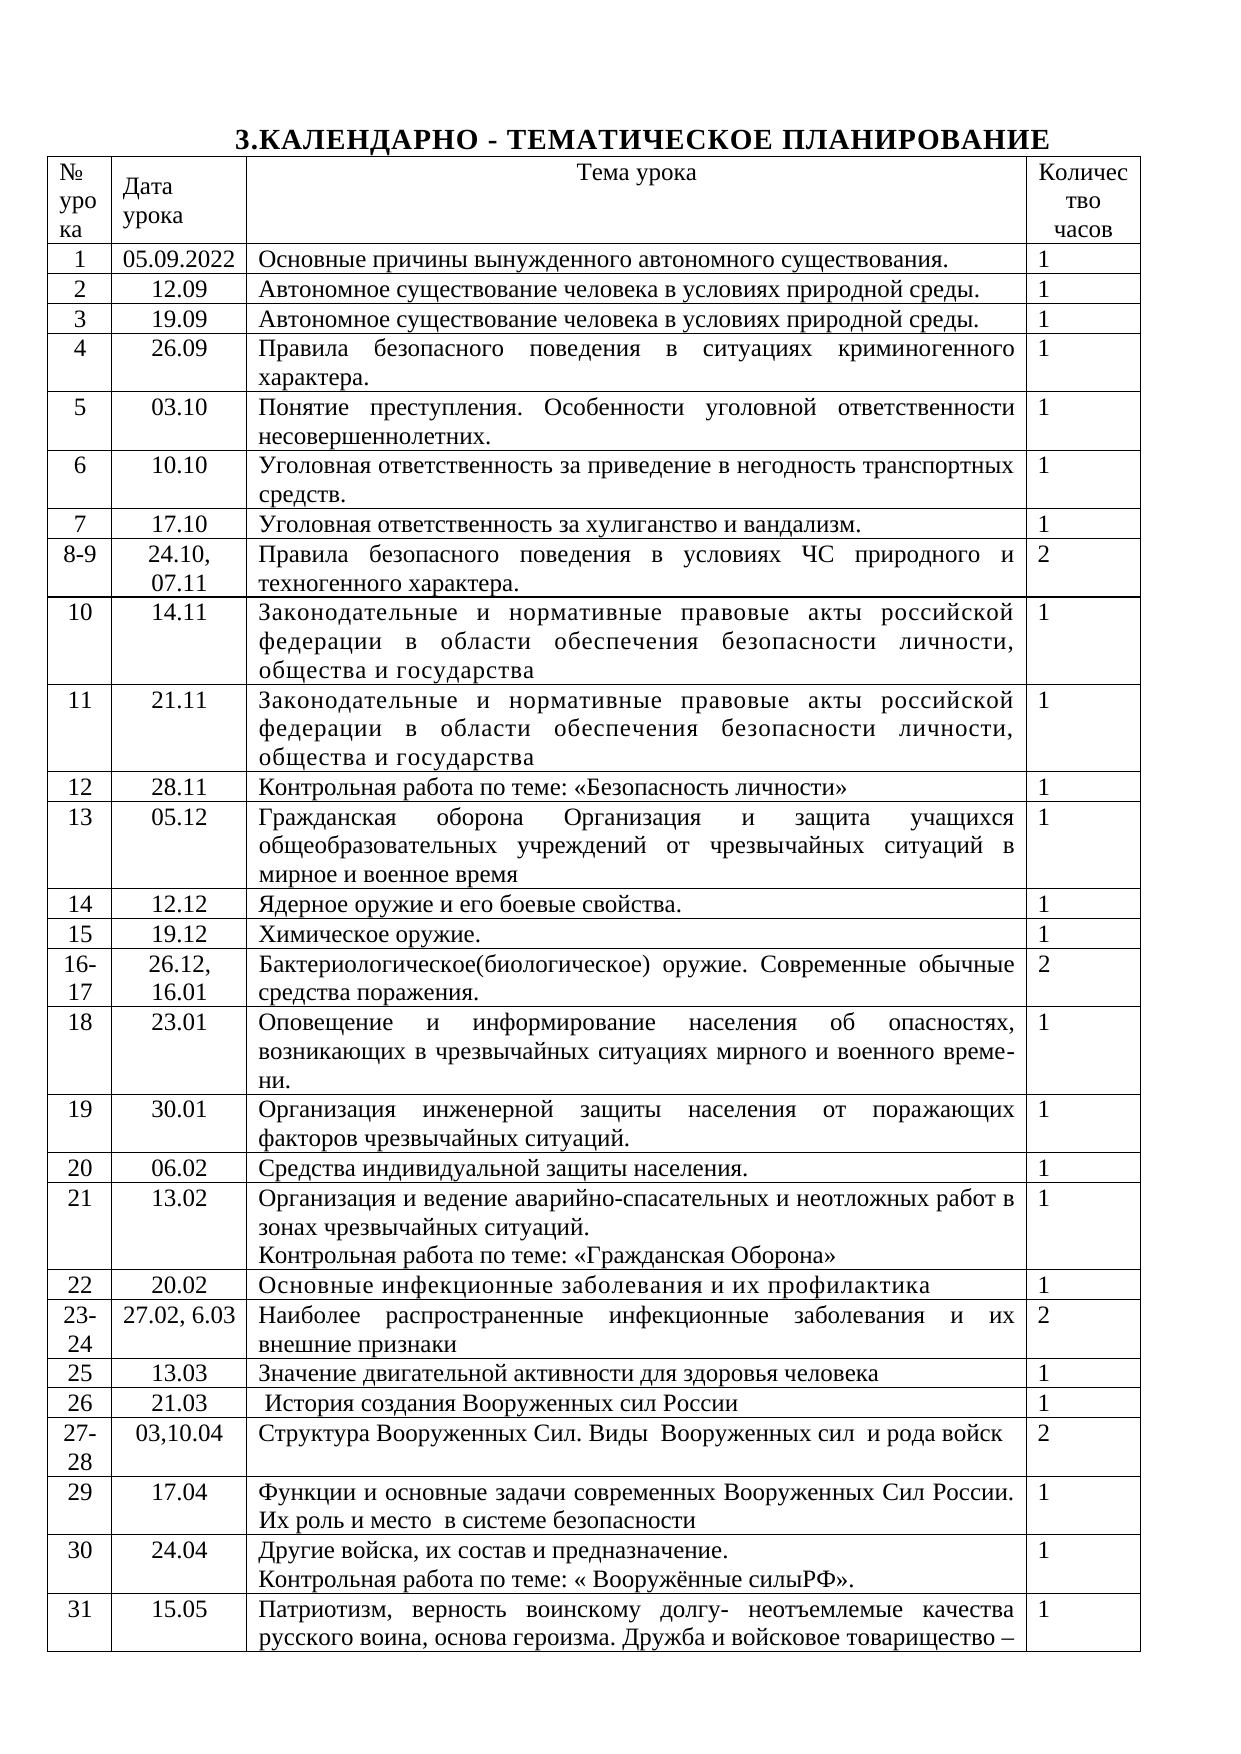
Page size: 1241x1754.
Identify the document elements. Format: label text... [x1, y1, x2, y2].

table_cell 03,10.04 [112, 1418, 246, 1476]
table_cell 19.09 [112, 304, 246, 332]
table_cell Правила безопасного поведения в ситуациях криминогенного характера. [247, 334, 1026, 391]
table_cell Оповещение и информирование населения об опасностях, возникающих в чрезвычайных ситуациях мирного и военного времени. [247, 1007, 1026, 1093]
table_cell 1 [1027, 1007, 1140, 1093]
table_cell 5 [48, 392, 111, 449]
table_cell 11 [48, 685, 111, 771]
table_cell 1 [1027, 1095, 1140, 1152]
table_cell Законодательные и нормативные правовые акты российской федерации в области обеспечения безопасности личности, общества и государства [247, 598, 1026, 684]
table_cell Основные инфекционные заболевания и их профилактика [247, 1270, 1026, 1299]
table_cell 29 [48, 1477, 111, 1534]
table_cell 26.12, 16.01 [112, 949, 246, 1006]
table_cell 8-9 [48, 539, 111, 596]
table_cell 1 [1027, 1359, 1140, 1387]
table_cell 13.03 [112, 1359, 246, 1387]
table_cell 1 [1027, 802, 1140, 888]
table_cell Автономное существование человека в условиях природной среды. [247, 304, 1026, 332]
table_cell Основные причины вынужденного автономного существования. [247, 244, 1026, 273]
table_cell 19.12 [112, 919, 246, 948]
table_cell 24.04 [112, 1535, 246, 1593]
table_cell 20 [48, 1153, 111, 1182]
table_cell 30.01 [112, 1095, 246, 1152]
table_cell История создания Вооруженных сил России [247, 1388, 1026, 1417]
table_cell 1 [1027, 1388, 1140, 1417]
table_cell 21.03 [112, 1388, 246, 1417]
table_cell 1 [1027, 509, 1140, 538]
table_cell 21.11 [112, 685, 246, 771]
table_cell 18 [48, 1007, 111, 1093]
table_cell Правила безопасного поведения в условиях ЧС природного и техногенного характера. [247, 539, 1026, 596]
table_cell 1 [1027, 274, 1140, 303]
table_cell 27.02, 6.03 [112, 1300, 246, 1357]
table_cell 10.10 [112, 451, 246, 508]
table_cell 26 [48, 1388, 111, 1417]
table_cell Контрольная работа по теме: «Безопасность личности» [247, 772, 1026, 801]
table_cell 05.12 [112, 802, 246, 888]
table_cell Гражданская оборона Организация и защита учащихся общеобразовательных учреждений от чрезвычайных ситуаций в мирное и военное время [247, 802, 1026, 888]
table_cell 1 [48, 244, 111, 273]
table_cell 1 [1027, 392, 1140, 449]
table_cell 1 [1027, 919, 1140, 948]
table_header Тема урока [247, 157, 1026, 243]
table_cell Организация и ведение аварийно-спасательных и неотложных работ в зонах чрезвычайных ситуаций. Контрольная работа по теме: «Гражданская Оборона» [247, 1183, 1026, 1269]
table_cell 15 [48, 919, 111, 948]
table_cell Автономное существование человека в условиях природной среды. [247, 274, 1026, 303]
table_cell 1 [1027, 244, 1140, 273]
table_cell 1 [1027, 1477, 1140, 1534]
table_cell 7 [48, 509, 111, 538]
table_cell 19 [48, 1095, 111, 1152]
table_cell 2 [1027, 1418, 1140, 1476]
table_cell 14.11 [112, 598, 246, 684]
table_cell 1 [1027, 772, 1140, 801]
table_cell 2 [1027, 539, 1140, 596]
table_cell 2 [48, 274, 111, 303]
table_cell 1 [1027, 1270, 1140, 1299]
table_cell Наиболее распространенные инфекционные заболевания и их внешние признаки [247, 1300, 1026, 1357]
table_cell 20.02 [112, 1270, 246, 1299]
table_cell 30 [48, 1535, 111, 1593]
table_cell 25 [48, 1359, 111, 1387]
table_cell 23.01 [112, 1007, 246, 1093]
table_cell 24.10, 07.11 [112, 539, 246, 596]
table_cell 15.05 [112, 1594, 246, 1651]
table_cell Средства индивидуальной защиты населения. [247, 1153, 1026, 1182]
table_cell 14 [48, 889, 111, 918]
table_cell Другие войска, их состав и предназначение. Контрольная работа по теме: « Вооружённые силыРФ». [247, 1535, 1026, 1593]
table_header Количество часов [1027, 157, 1140, 243]
table_cell 1 [1027, 1594, 1140, 1651]
table_header Дата урока [112, 157, 246, 243]
table_cell Химическое оружие. [247, 919, 1026, 948]
table_cell Понятие преступления. Особенности уголовной ответственности несовершеннолетних. [247, 392, 1026, 449]
table_cell Значение двигательной активности для здоровья человека [247, 1359, 1026, 1387]
table_cell 12.09 [112, 274, 246, 303]
table_cell 26.09 [112, 334, 246, 391]
table_cell Уголовная ответственность за хулиганство и вандализм. [247, 509, 1026, 538]
table_cell 31 [48, 1594, 111, 1651]
table_cell Структура Вооруженных Сил. Виды Вооруженных сил и рода войск [247, 1418, 1026, 1476]
table_cell 2 [1027, 1300, 1140, 1357]
table_cell 23-24 [48, 1300, 111, 1357]
table_cell 06.02 [112, 1153, 246, 1182]
table_cell Функции и основные задачи современных Вооруженных Сил России. Их роль и место в системе безопасности [247, 1477, 1026, 1534]
table_cell 05.09.2022 [112, 244, 246, 273]
table_cell Организация инженерной защиты населения от поражающих факторов чрезвычайных ситуаций. [247, 1095, 1026, 1152]
table_cell Ядерное оружие и его боевые свойства. [247, 889, 1026, 918]
table_cell 1 [1027, 598, 1140, 684]
table_header № урока [48, 157, 111, 243]
table_cell Уголовная ответственность за приведение в негодность транспортных средств. [247, 451, 1026, 508]
table_cell Законодательные и нормативные правовые акты российской федерации в области обеспечения безопасности личности, общества и государства [247, 685, 1026, 771]
table_cell 6 [48, 451, 111, 508]
table_cell 17.10 [112, 509, 246, 538]
table_cell 1 [1027, 1183, 1140, 1269]
table_cell 12.12 [112, 889, 246, 918]
table_cell 22 [48, 1270, 111, 1299]
table_cell 21 [48, 1183, 111, 1269]
table_cell 1 [1027, 304, 1140, 332]
table_cell 3 [48, 304, 111, 332]
table_cell Бактериологическое(биологическое) оружие. Современные обычные средства поражения. [247, 949, 1026, 1006]
table_cell 13 [48, 802, 111, 888]
table_cell 1 [1027, 334, 1140, 391]
table_cell 2 [1027, 949, 1140, 1006]
table_cell 13.02 [112, 1183, 246, 1269]
table_cell 1 [1027, 685, 1140, 771]
table_cell 12 [48, 772, 111, 801]
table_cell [247, 1594, 1026, 1651]
table_cell 17.04 [112, 1477, 246, 1534]
table_cell 1 [1027, 889, 1140, 918]
table_cell 03.10 [112, 392, 246, 449]
table_cell 1 [1027, 451, 1140, 508]
text 3.КАЛЕНДАРНО - ТЕМАТИЧЕСКОЕ ПЛАНИРОВАНИЕ [134, 122, 1152, 156]
table_cell 4 [48, 334, 111, 391]
table_cell 27-28 [48, 1418, 111, 1476]
table_cell 1 [1027, 1535, 1140, 1593]
table_cell 1 [1027, 1153, 1140, 1182]
table_cell 28.11 [112, 772, 246, 801]
table_cell 16-17 [48, 949, 111, 1006]
table_cell 10 [48, 598, 111, 684]
